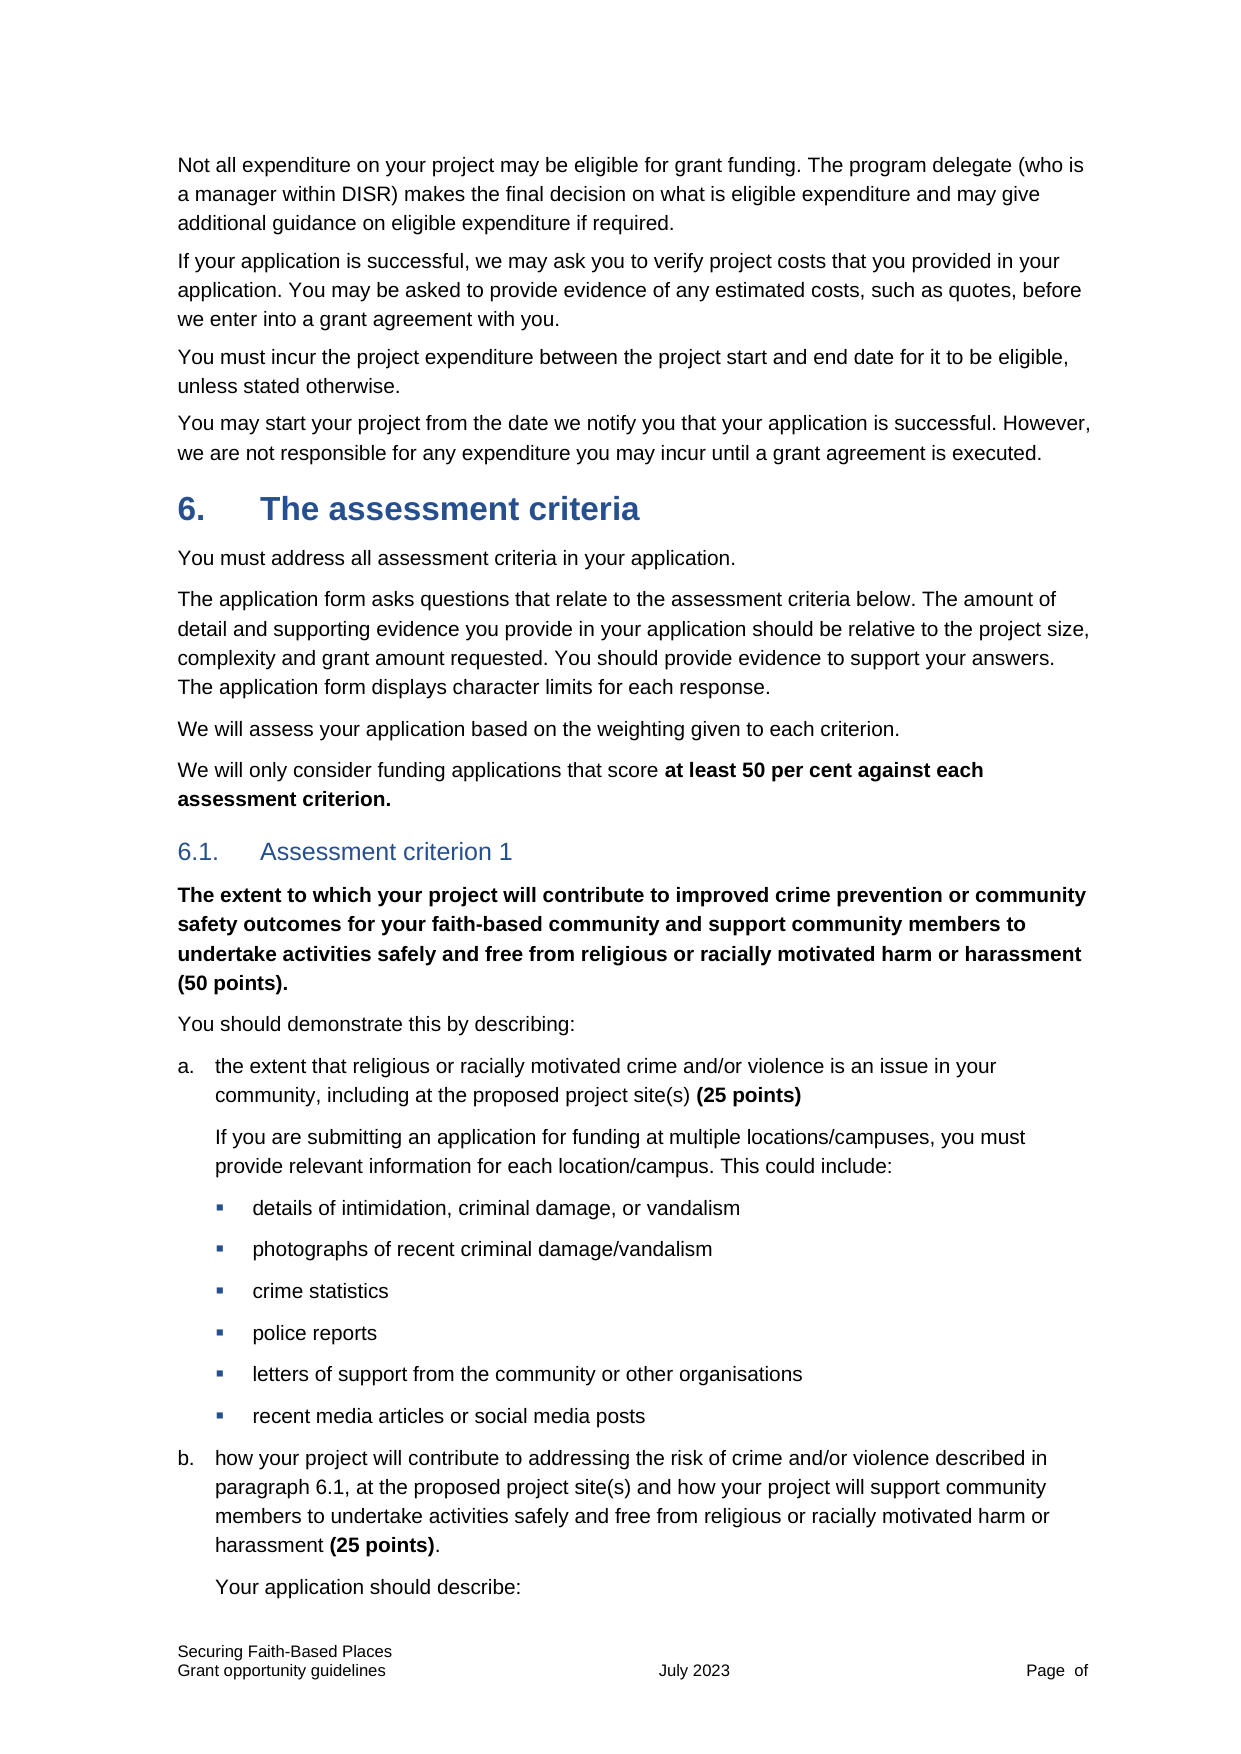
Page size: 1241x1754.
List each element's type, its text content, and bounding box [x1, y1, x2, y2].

subtitle The assessment criteria [177, 489, 1092, 528]
text We will assess your application based on the weighting given to each criterion. [177, 711, 1092, 740]
list You may start your project from the date we notify you that your application is successful. However, we are not responsible for any expenditure you may incur until a grant agreement is executed. [177, 406, 1092, 464]
list Not all expenditure on your project may be eligible for grant funding. The program delegate (who is a manager within DISR) makes the final decision on what is eligible expenditure and may give additional guidance on eligible expenditure if required. [177, 148, 1092, 235]
list If you are submitting an application for funding at multiple locations/campuses, you must provide relevant information for each location/campus. This could include: [215, 1119, 1092, 1178]
text The application form asks questions that relate to the assessment criteria below. The amount of detail and supporting evidence you provide in your application should be relative to the project size, complexity and grant amount requested. You should provide evidence to support your answers. The application form displays character limits for each response. [177, 582, 1092, 699]
list If your application is successful, we may ask you to verify project costs that you provided in your application. You may be asked to provide evidence of any estimated costs, such as quotes, before we enter into a grant agreement with you. [177, 243, 1092, 331]
list crime statistics [215, 1274, 1092, 1303]
text We will only consider funding applications that score at least 50 per cent against each assessment criterion. [177, 753, 1092, 811]
list letters of support from the community or other organisations [215, 1357, 1092, 1386]
subtitle Assessment criterion 1 [177, 836, 1092, 865]
list You must incur the project expenditure between the project start and end date for it to be eligible, unless stated otherwise. [177, 339, 1092, 398]
list how your project will contribute to addressing the risk of crime and/or violence described in paragraph 6.1, at the proposed project site(s) and how your project will support community members to undertake activities safely and free from religious or racially motivated harm or harassment (25 points). [177, 1440, 1092, 1557]
list the extent that religious or racially motivated crime and/or violence is an issue in your community, including at the proposed project site(s) (25 points) [177, 1049, 1092, 1107]
text You must address all assessment criteria in your application. [177, 540, 1092, 569]
list details of intimidation, criminal damage, or vandalism [215, 1190, 1092, 1219]
text The extent to which your project will contribute to improved crime prevention or community safety outcomes for your faith-based community and support community members to undertake activities safely and free from religious or racially motivated harm or harassment (50 points). [177, 878, 1092, 994]
list You should demonstrate this by describing: [177, 1007, 1092, 1036]
list recent media articles or social media posts [215, 1399, 1092, 1428]
list photographs of recent criminal damage/vandalism [215, 1232, 1092, 1261]
list police reports [215, 1315, 1092, 1344]
list Your application should describe: [215, 1569, 1092, 1599]
